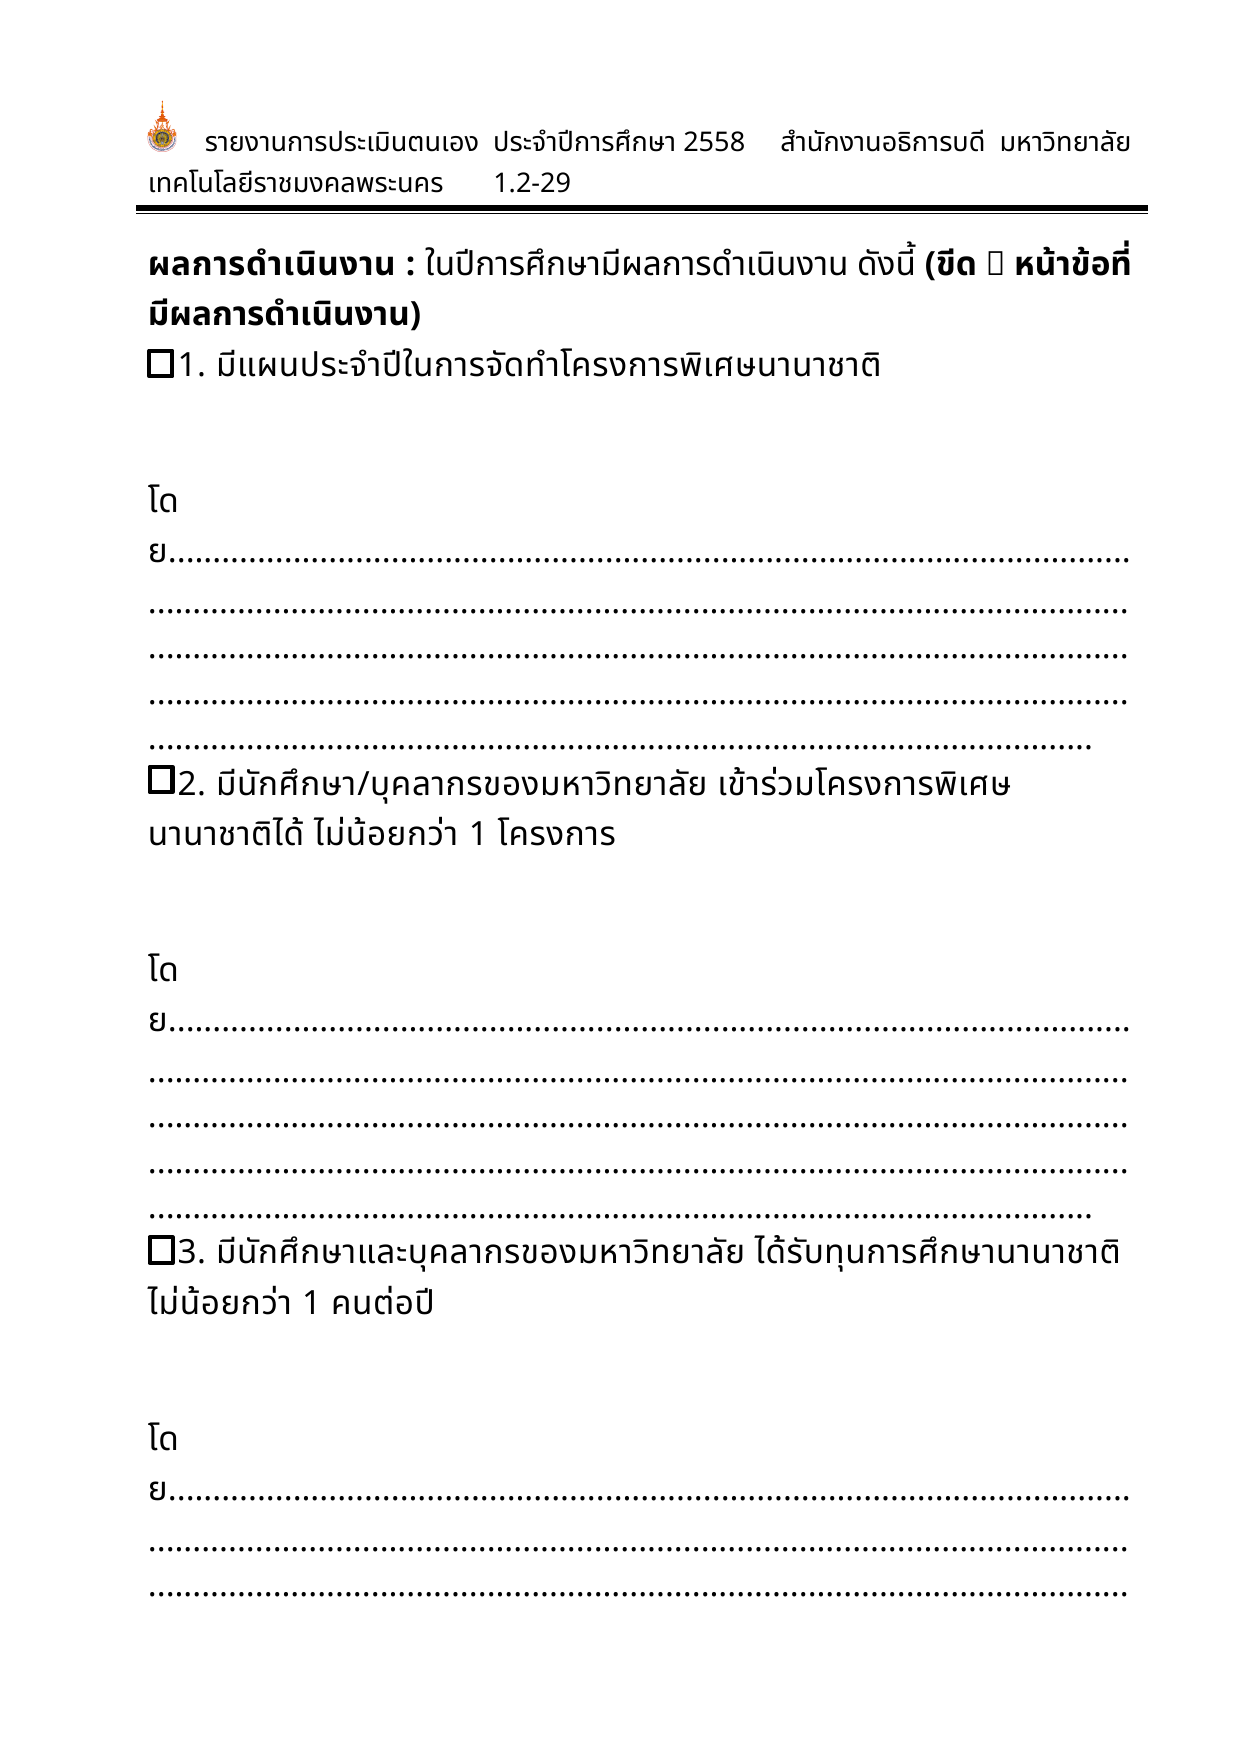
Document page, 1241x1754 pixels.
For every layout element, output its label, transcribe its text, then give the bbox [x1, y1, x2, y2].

picture [147, 100, 177, 152]
text 3. มีนักศึกษาและบุคลากรของมหาวิทยาลัย ได้รับทุนการศึกษานานาชาติ ไม่น้อยกว่า 1 คนต่อปี [148, 1228, 1137, 1329]
text 1. มีแผนประจำปีในการจัดทำโครงการพิเศษนานาชาติ [148, 341, 1137, 391]
text ผลการดำเนินงาน : ในปีการศึกษามีผลการดำเนินงาน ดังนี้ (ขีด หน้าข้อที่มีผลการดำเนินงาน) [148, 239, 1137, 341]
text 2. มีนักศึกษา/บุคลากรของมหาวิทยาลัย เข้าร่วมโครงการพิเศษนานาชาติได้ ไม่น้อยกว่า 1 โครงการ [148, 759, 1137, 861]
